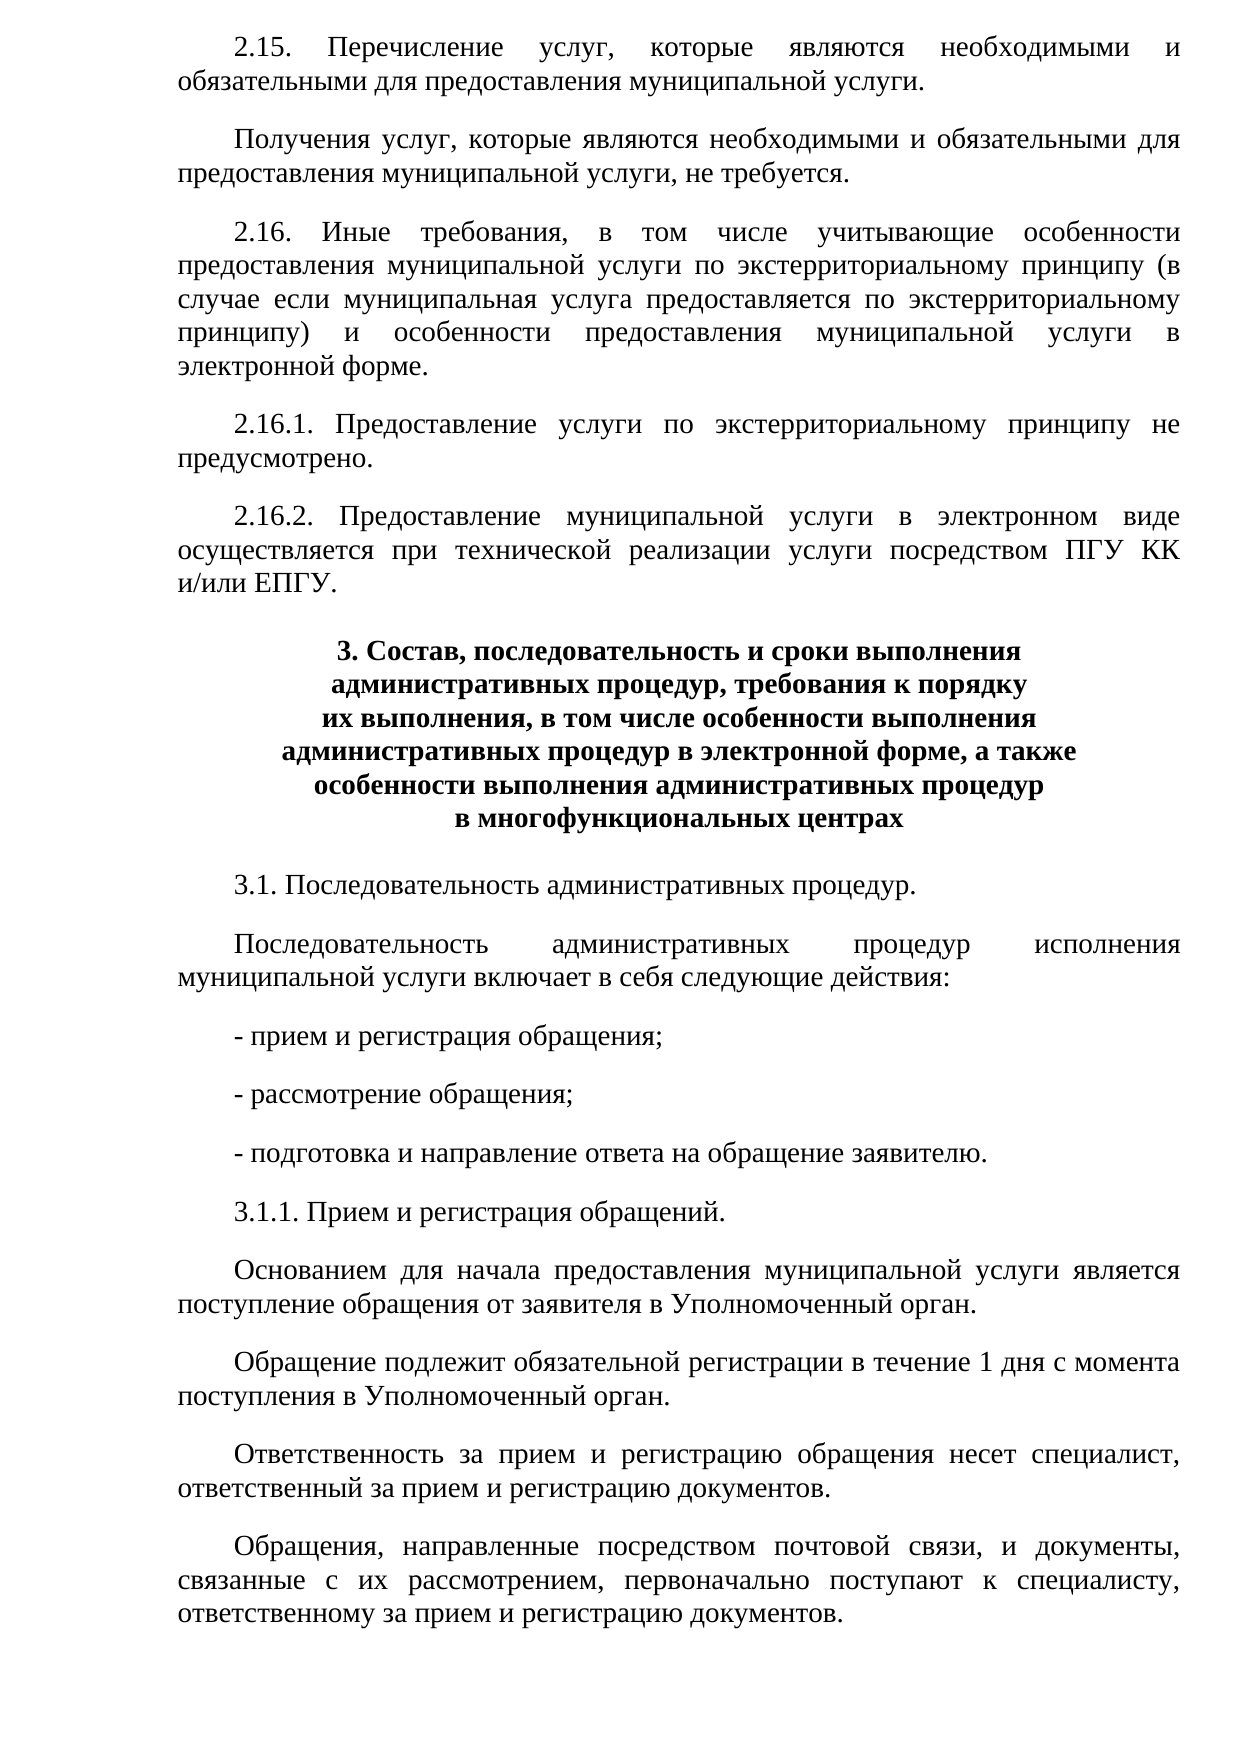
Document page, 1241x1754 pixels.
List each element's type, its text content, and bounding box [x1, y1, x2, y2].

text - рассмотрение обращения; [177, 1077, 1181, 1110]
text 3.1.1. Прием и регистрация обращений. [177, 1194, 1181, 1227]
text Обращения, направленные посредством почтовой связи, и документы, связанные с их рассмотрением, первоначально поступают к специалисту, ответственному за прием и регистрацию документов. [177, 1528, 1181, 1629]
text 3.1. Последовательность административных процедур. [177, 867, 1181, 901]
text Основанием для начала предоставления муниципальной услуги является поступление обращения от заявителя в Уполномоченный орган. [177, 1252, 1181, 1319]
text - прием и регистрация обращения; [177, 1018, 1181, 1052]
text 2.16. Иные требования, в том числе учитывающие особенности предоставления муниципальной услуги по экстерриториальному принципу (в случае если муниципальная услуга предоставляется по экстерриториальному принципу) и особенности предоставления муниципальной услуги в электронной форме. [177, 214, 1181, 381]
text Ответственность за прием и регистрацию обращения несет специалист, ответственный за прием и регистрацию документов. [177, 1436, 1181, 1503]
text - подготовка и направление ответа на обращение заявителю. [177, 1135, 1181, 1169]
text 2.16.2. Предоставление муниципальной услуги в электронном виде осуществляется при технической реализации услуги посредством ПГУ КК и/или ЕПГУ. [177, 498, 1181, 599]
text 2.16.1. Предоставление услуги по экстерриториальному принципу не предусмотрено. [177, 406, 1181, 473]
text Обращение подлежит обязательной регистрации в течение 1 дня с момента поступления в Уполномоченный орган. [177, 1344, 1181, 1411]
title их выполнения, в том числе особенности выполнения [177, 700, 1181, 733]
text Получения услуг, которые являются необходимыми и обязательными для предоставления муниципальной услуги, не требуется. [177, 122, 1181, 189]
title административных процедур, требования к порядку [177, 666, 1181, 700]
title административных процедур в электронной форме, а также [177, 733, 1181, 767]
title особенности выполнения административных процедур [177, 767, 1181, 800]
text Последовательность административных процедур исполнения муниципальной услуги включает в себя следующие действия: [177, 926, 1181, 993]
text 2.15. Перечисление услуг, которые являются необходимыми и обязательными для предоставления муниципальной услуги. [177, 29, 1181, 97]
title в многофункциональных центрах [177, 800, 1181, 834]
title 3. Состав, последовательность и сроки выполнения [177, 633, 1181, 666]
